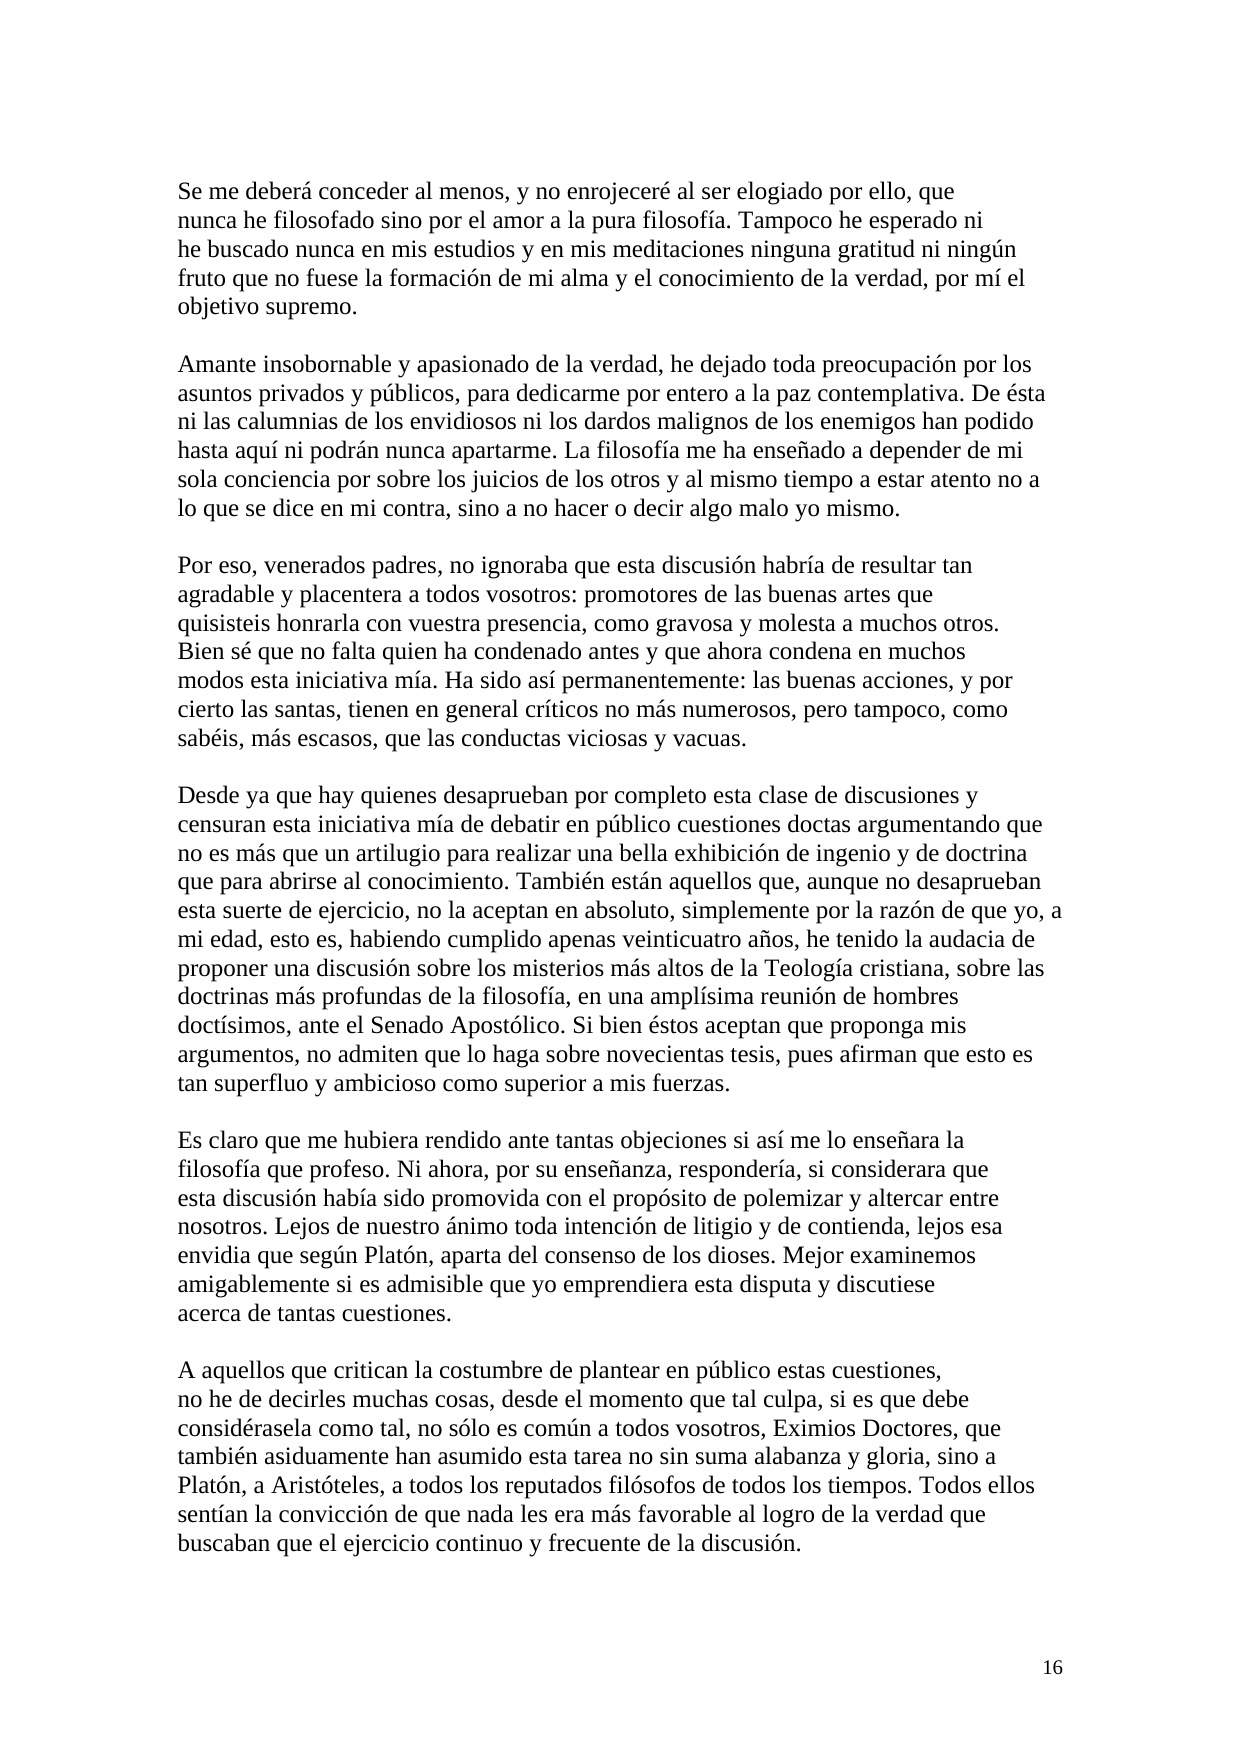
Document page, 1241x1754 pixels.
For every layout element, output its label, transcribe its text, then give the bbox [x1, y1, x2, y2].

text he buscado nunca en mis estudios y en mis meditaciones ninguna gratitud ni ningún fruto que no fuese la formación de mi alma y el conocimiento de la verdad, por mí el objetivo supremo. [177, 234, 1063, 320]
text considérasela como tal, no sólo es común a todos vosotros, Eximios Doctores, que también asiduamente han asumido esta tarea no sin suma alabanza y gloria, sino a Platón, a Aristóteles, a todos los reputados filósofos de todos los tiempos. Todos ellos sentían la convicción de que nada les era más favorable al logro de la verdad que buscaban que el ejercicio continuo y frecuente de la discusión. [177, 1413, 1063, 1556]
text mi edad, esto es, habiendo cumplido apenas veinticuatro años, he tenido la audacia de proponer una discusión sobre los misterios más altos de la Teología cristiana, sobre las doctrinas más profundas de la filosofía, en una amplísima reunión de hombres doctísimos, ante el Senado Apostólico. Si bien éstos aceptan que proponga mis argumentos, no admiten que lo haga sobre novecientas tesis, pues afirman que esto es [177, 924, 1063, 1068]
text no he de decirles muchas cosas, desde el momento que tal culpa, si es que debe [177, 1384, 1063, 1413]
text Amante insobornable y apasionado de la verdad, he dejado toda preocupación por los asuntos privados y públicos, para dedicarme por entero a la paz contemplativa. De ésta ni las calumnias de los envidiosos ni los dardos malignos de los enemigos han podido hasta aquí ni podrán nunca apartarme. La filosofía me ha enseñado a depender de mi sola conciencia por sobre los juicios de los otros y al mismo tiempo a estar atento no a lo que se dice en mi contra, sino a no hacer o decir algo malo yo mismo. [177, 349, 1063, 521]
text Es claro que me hubiera rendido ante tantas objeciones si así me lo enseñara la [177, 1125, 1063, 1154]
text A aquellos que critican la costumbre de plantear en público estas cuestiones, [177, 1355, 1063, 1384]
text nunca he filosofado sino por el amor a la pura filosofía. Tampoco he esperado ni [177, 205, 1063, 234]
text Se me deberá conceder al menos, y no enrojeceré al ser elogiado por ello, que [177, 176, 1063, 205]
text Desde ya que hay quienes desaprueban por completo esta clase de discusiones y censuran esta iniciativa mía de debatir en público cuestiones doctas argumentando que no es más que un artilugio para realizar una bella exhibición de ingenio y de doctrina que para abrirse al conocimiento. También están aquellos que, aunque no desaprueban esta suerte de ejercicio, no la aceptan en absoluto, simplemente por la razón de que yo, a [177, 780, 1063, 924]
text acerca de tantas cuestiones. [177, 1298, 1063, 1326]
text nosotros. Lejos de nuestro ánimo toda intención de litigio y de contienda, lejos esa envidia que según Platón, aparta del consenso de los dioses. Mejor examinemos amigablemente si es admisible que yo emprendiera esta disputa y discutiese [177, 1211, 1063, 1298]
text modos esta iniciativa mía. Ha sido así permanentemente: las buenas acciones, y por cierto las santas, tienen en general críticos no más numerosos, pero tampoco, como sabéis, más escasos, que las conductas viciosas y vacuas. [177, 665, 1063, 751]
text esta discusión había sido promovida con el propósito de polemizar y altercar entre [177, 1183, 1063, 1211]
text Bien sé que no falta quien ha condenado antes y que ahora condena en muchos [177, 636, 1063, 665]
text quisisteis honrarla con vuestra presencia, como gravosa y molesta a muchos otros. [177, 608, 1063, 636]
text tan superfluo y ambicioso como superior a mis fuerzas. [177, 1068, 1063, 1096]
text filosofía que profeso. Ni ahora, por su enseñanza, respondería, si considerara que [177, 1154, 1063, 1183]
text Por eso, venerados padres, no ignoraba que esta discusión habría de resultar tan agradable y placentera a todos vosotros: promotores de las buenas artes que [177, 550, 1063, 608]
